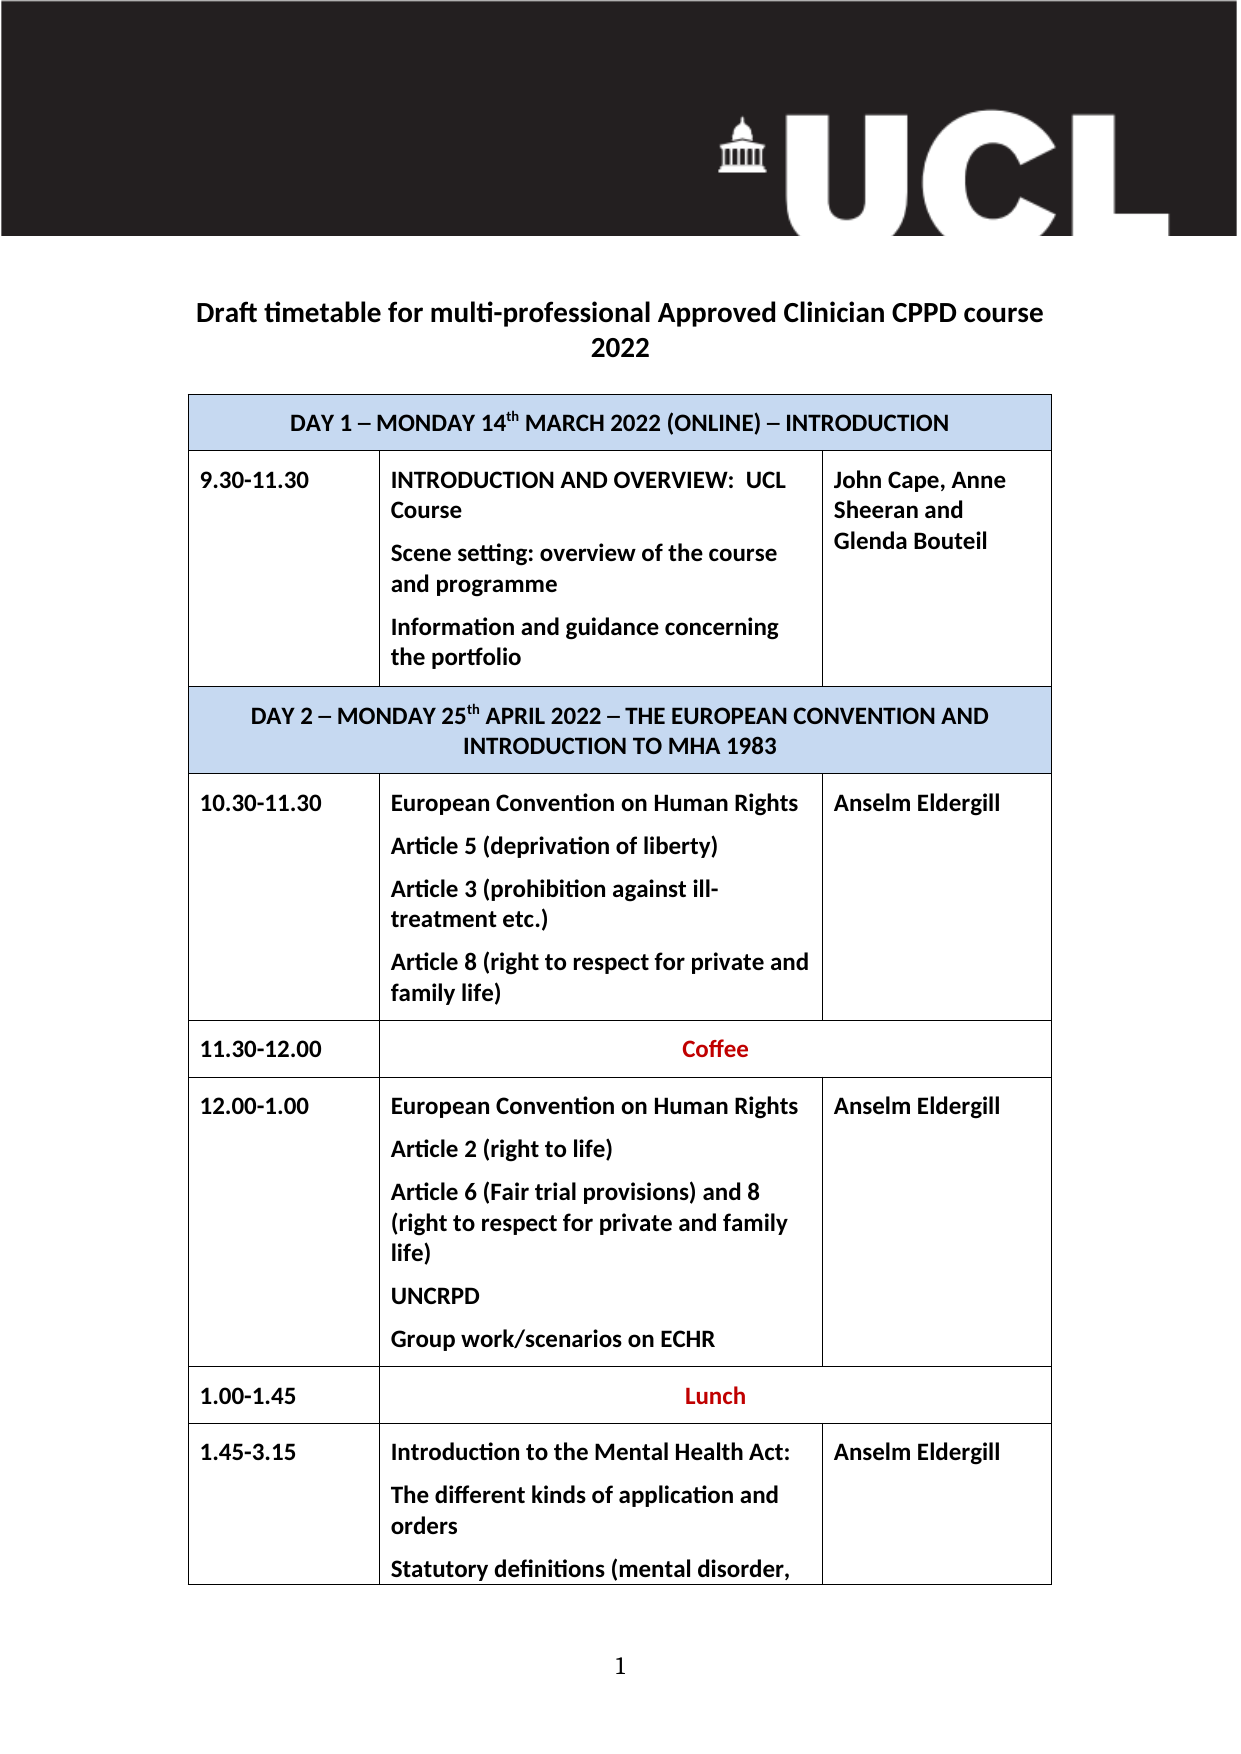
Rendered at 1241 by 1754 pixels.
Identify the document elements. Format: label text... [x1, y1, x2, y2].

table_cell Anselm Eldergill [823, 1078, 1051, 1366]
table_cell European Convention on Human Rights Article 5 (deprivation of liberty) Article 3 (prohibition against ill-treatment etc.) Article 8 (right to respect for private and family life) [380, 774, 822, 1020]
table_cell Coffee [380, 1021, 1051, 1077]
table_cell 1.00-1.45 [189, 1367, 379, 1423]
text Draft timetable for multi-professional Approved Clinician CPPD course 2022 [187, 294, 1053, 365]
table_cell 11.30-12.00 [189, 1021, 379, 1077]
table_cell INTRODUCTION AND OVERVIEW: UCL Course Scene setting: overview of the course and programme Information and guidance concerning the portfolio [380, 451, 822, 686]
table_cell 12.00-1.00 [189, 1078, 379, 1366]
table_cell Lunch [380, 1367, 1051, 1423]
table_cell 1.45-3.15 [189, 1424, 379, 1583]
table_header DAY 1 ─ MONDAY 14th MARCH 2022 (ONLINE) ─ INTRODUCTION [189, 395, 1051, 450]
table_cell Anselm Eldergill [823, 774, 1051, 1020]
table_cell Anselm Eldergill [823, 1424, 1051, 1583]
table_cell European Convention on Human Rights Article 2 (right to life) Article 6 (Fair trial provisions) and 8 (right to respect for private and family life) UNCRPD Group work/scenarios on ECHR [380, 1078, 822, 1366]
table_cell John Cape, Anne Sheeran and Glenda Bouteil [823, 451, 1051, 686]
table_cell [380, 1424, 822, 1583]
table_cell 10.30-11.30 [189, 774, 379, 1020]
table_cell 9.30-11.30 [189, 451, 379, 686]
table_cell DAY 2 ─ MONDAY 25th APRIL 2022 ─ THE EUROPEAN CONVENTION AND INTRODUCTION TO MHA 1983 [189, 687, 1051, 773]
